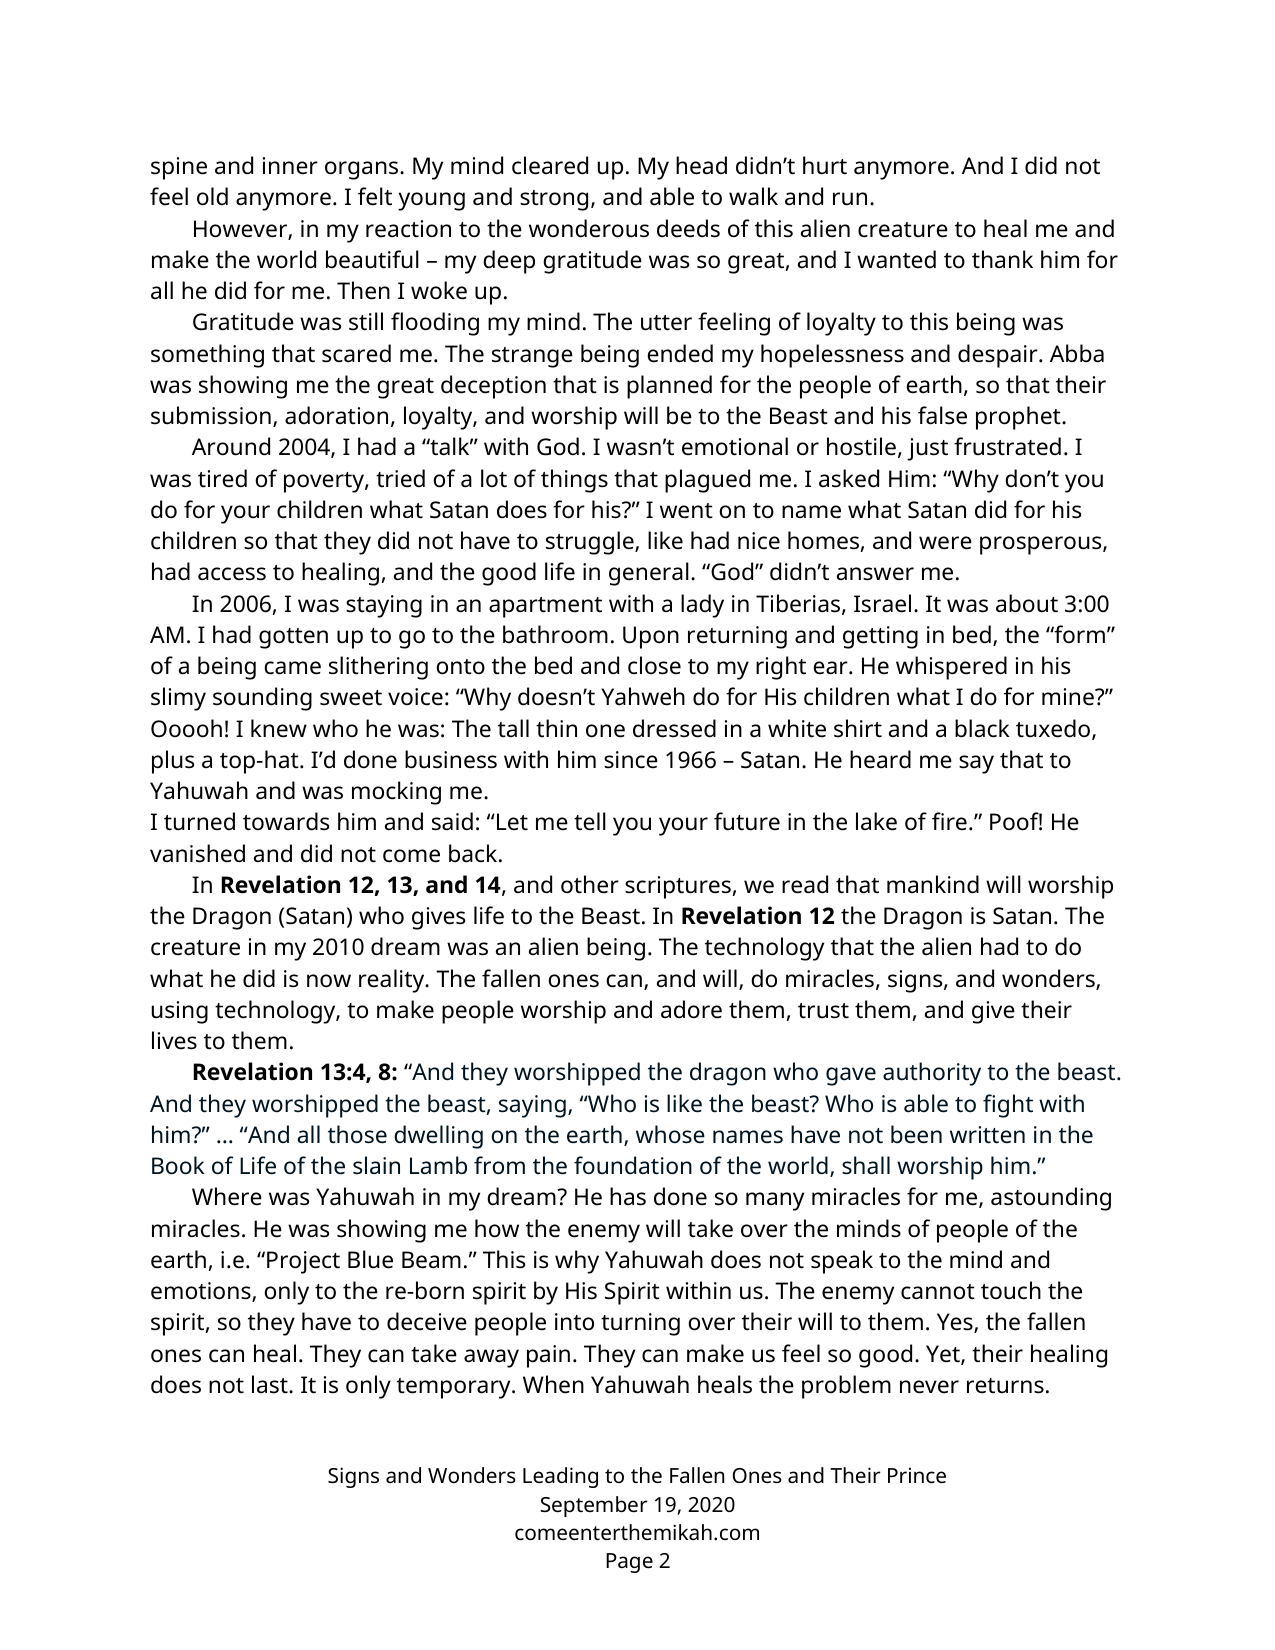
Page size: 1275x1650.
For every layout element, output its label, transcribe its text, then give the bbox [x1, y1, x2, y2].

text Where was Yahuwah in my dream? He has done so many miracles for me, astounding miracles. He was showing me how the enemy will take over the minds of people of the earth, i.e. “Project Blue Beam.” This is why Yahuwah does not speak to the mind and emotions, only to the re-born spirit by His Spirit within us. The enemy cannot touch the spirit, so they have to deceive people into turning over their will to them. Yes, the fallen ones can heal. They can take away pain. They can make us feel so good. Yet, their healing does not last. It is only temporary. When Yahuwah heals the problem never returns. [150, 1181, 1125, 1400]
text Revelation 13:4, 8: “And they worshipped the dragon who gave authority to the beast. And they worshipped the beast, saying, “Who is like the beast? Who is able to fight with him?” … “And all those dwelling on the earth, whose names have not been written in the Book of Life of the slain Lamb from the foundation of the world, shall worship him.” [150, 1056, 1125, 1181]
text Gratitude was still flooding my mind. The utter feeling of loyalty to this being was something that scared me. The strange being ended my hopelessness and despair. Abba was showing me the great deception that is planned for the people of earth, so that their submission, adoration, loyalty, and worship will be to the Beast and his false prophet. [150, 306, 1125, 431]
text In Revelation 12, 13, and 14, and other scriptures, we read that mankind will worship the Dragon (Satan) who gives life to the Beast. In Revelation 12 the Dragon is Satan. The creature in my 2010 dream was an alien being. The technology that the alien had to do what he did is now reality. The fallen ones can, and will, do miracles, signs, and wonders, using technology, to make people worship and adore them, trust them, and give their lives to them. [150, 869, 1125, 1056]
text Around 2004, I had a “talk” with God. I wasn’t emotional or hostile, just frustrated. I was tired of poverty, tried of a lot of things that plagued me. I asked Him: “Why don’t you do for your children what Satan does for his?” I went on to name what Satan did for his children so that they did not have to struggle, like had nice homes, and were prosperous, had access to healing, and the good life in general. “God” didn’t answer me. [150, 431, 1125, 587]
text I turned towards him and said: “Let me tell you your future in the lake of fire.” Poof! He vanished and did not come back. [150, 806, 1125, 869]
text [150, 150, 1125, 212]
text In 2006, I was staying in an apartment with a lady in Tiberias, Israel. It was about 3:00 AM. I had gotten up to go to the bathroom. Upon returning and getting in bed, the “form” of a being came slithering onto the bed and close to my right ear. He whispered in his slimy sounding sweet voice: “Why doesn’t Yahweh do for His children what I do for mine?” Ooooh! I knew who he was: The tall thin one dressed in a white shirt and a black tuxedo, plus a top-hat. I’d done business with him since 1966 – Satan. He heard me say that to Yahuwah and was mocking me. [150, 587, 1125, 806]
text However, in my reaction to the wonderous deeds of this alien creature to heal me and make the world beautiful – my deep gratitude was so great, and I wanted to thank him for all he did for me. Then I woke up. [150, 212, 1125, 306]
